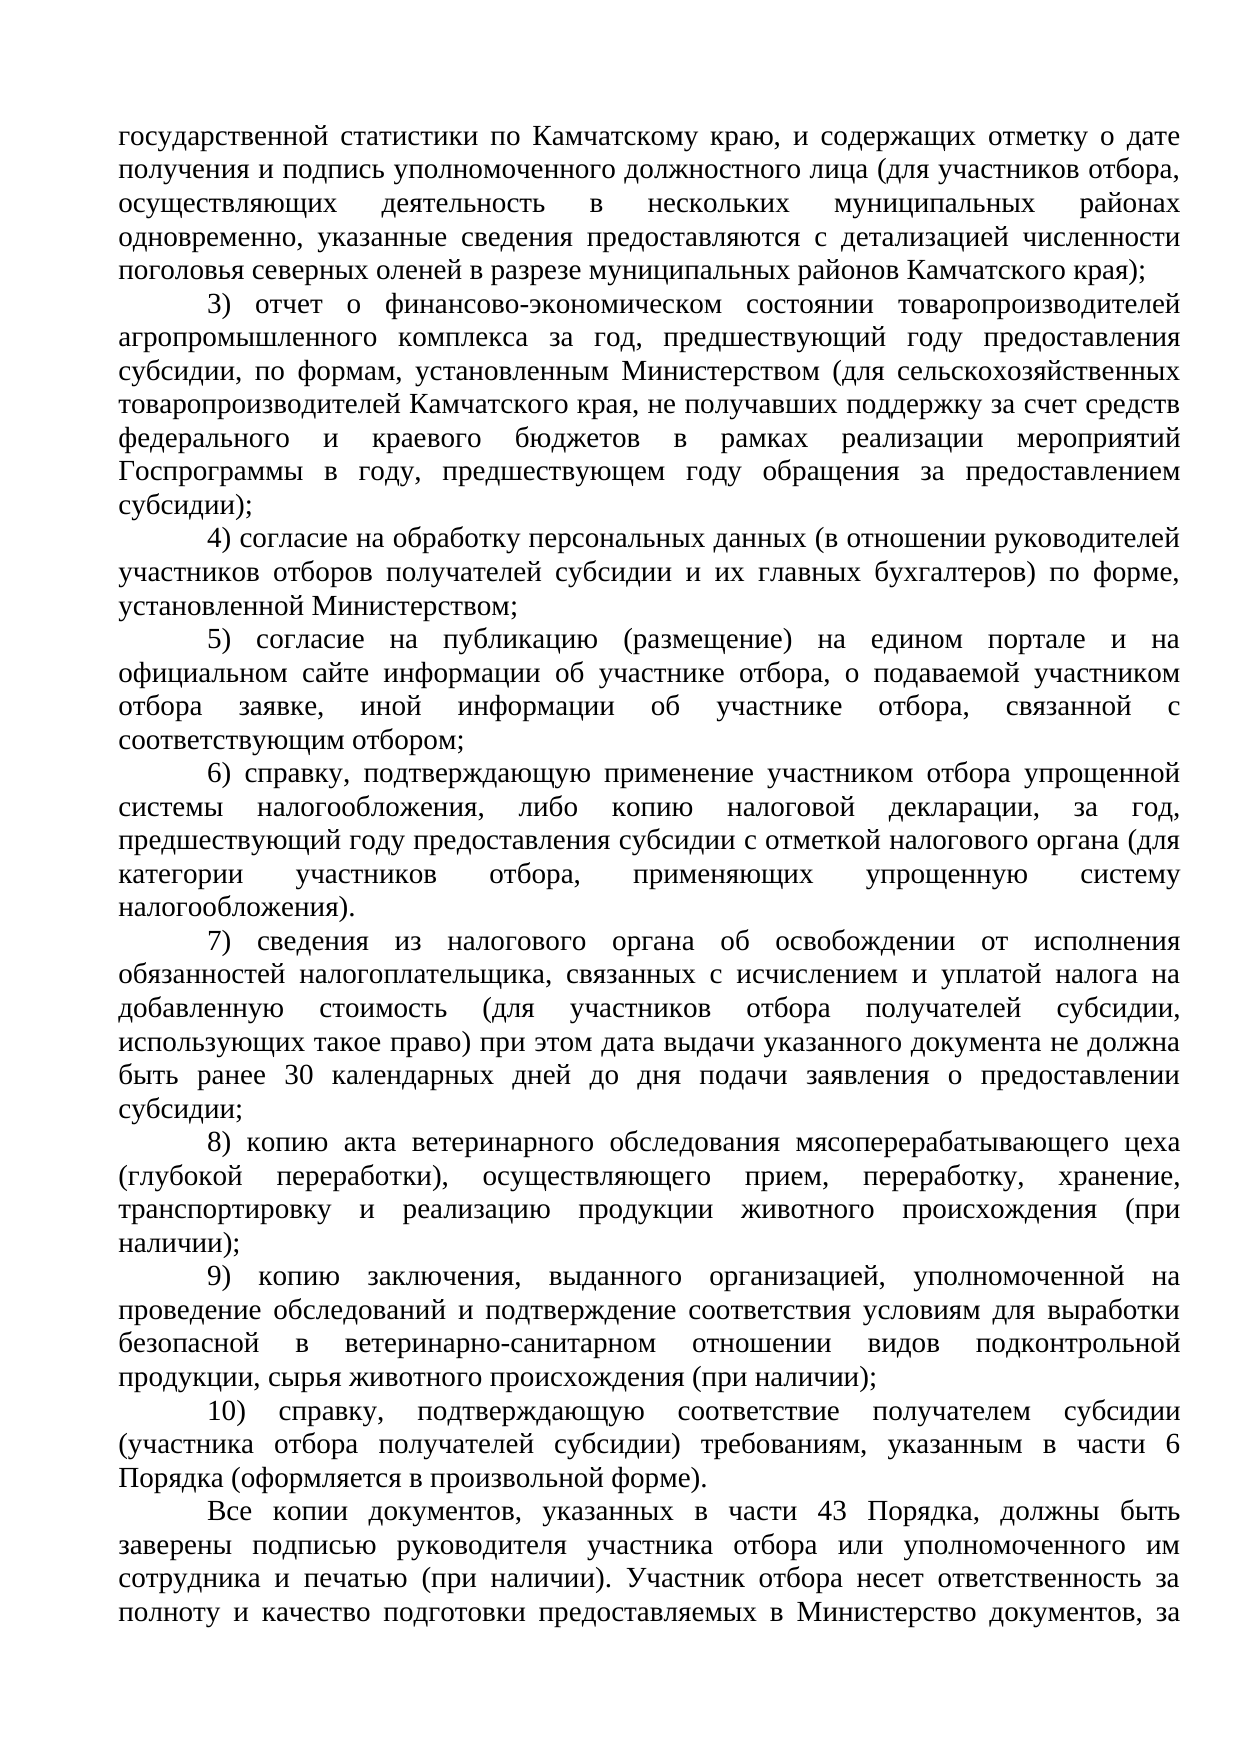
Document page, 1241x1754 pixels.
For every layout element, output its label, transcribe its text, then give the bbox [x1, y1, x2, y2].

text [118, 118, 1181, 286]
text 9) копию заключения, выданного организацией, уполномоченной на проведение обследований и подтверждение соответствия условиям для выработки безопасной в ветеринарно-санитарном отношении видов подконтрольной продукции, сырья животного происхождения (при наличии); [118, 1258, 1181, 1393]
text 10) справку, подтверждающую соответствие получателем субсидии (участника отбора получателей субсидии) требованиям, указанным в части 6 Порядка (оформляется в произвольной форме). [118, 1393, 1181, 1493]
text 8) копию акта ветеринарного обследования мясоперерабатывающего цеха (глубокой переработки), осуществляющего прием, переработку, хранение, транспортировку и реализацию продукции животного происхождения (при наличии); [118, 1124, 1181, 1258]
text 3) отчет о финансово-экономическом состоянии товаропроизводителей агропромышленного комплекса за год, предшествующий году предоставления субсидии, по формам, установленным Министерством (для сельскохозяйственных товаропроизводителей Камчатского края, не получавших поддержку за счет средств федерального и краевого бюджетов в рамках реализации мероприятий Госпрограммы в году, предшествующем году обращения за предоставлением субсидии); [118, 286, 1181, 521]
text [118, 1493, 1181, 1627]
text 5) согласие на публикацию (размещение) на едином портале и на официальном сайте информации об участнике отбора, о подаваемой участником отбора заявке, иной информации об участнике отбора, связанной с соответствующим отбором; [118, 621, 1181, 755]
text 7) сведения из налогового органа об освобождении от исполнения обязанностей налогоплательщика, связанных с исчислением и уплатой налога на добавленную стоимость (для участников отбора получателей субсидии, использующих такое право) при этом дата выдачи указанного документа не должна быть ранее 30 календарных дней до дня подачи заявления о предоставлении субсидии; [118, 923, 1181, 1124]
text 6) справку, подтверждающую применение участником отбора упрощенной системы налогообложения, либо копию налоговой декларации, за год, предшествующий году предоставления субсидии с отметкой налогового органа (для категории участников отбора, применяющих упрощенную систему налогообложения). [118, 755, 1181, 923]
text 4) согласие на обработку персональных данных (в отношении руководителей участников отборов получателей субсидии и их главных бухгалтеров) по форме, установленной Министерством; [118, 521, 1181, 621]
